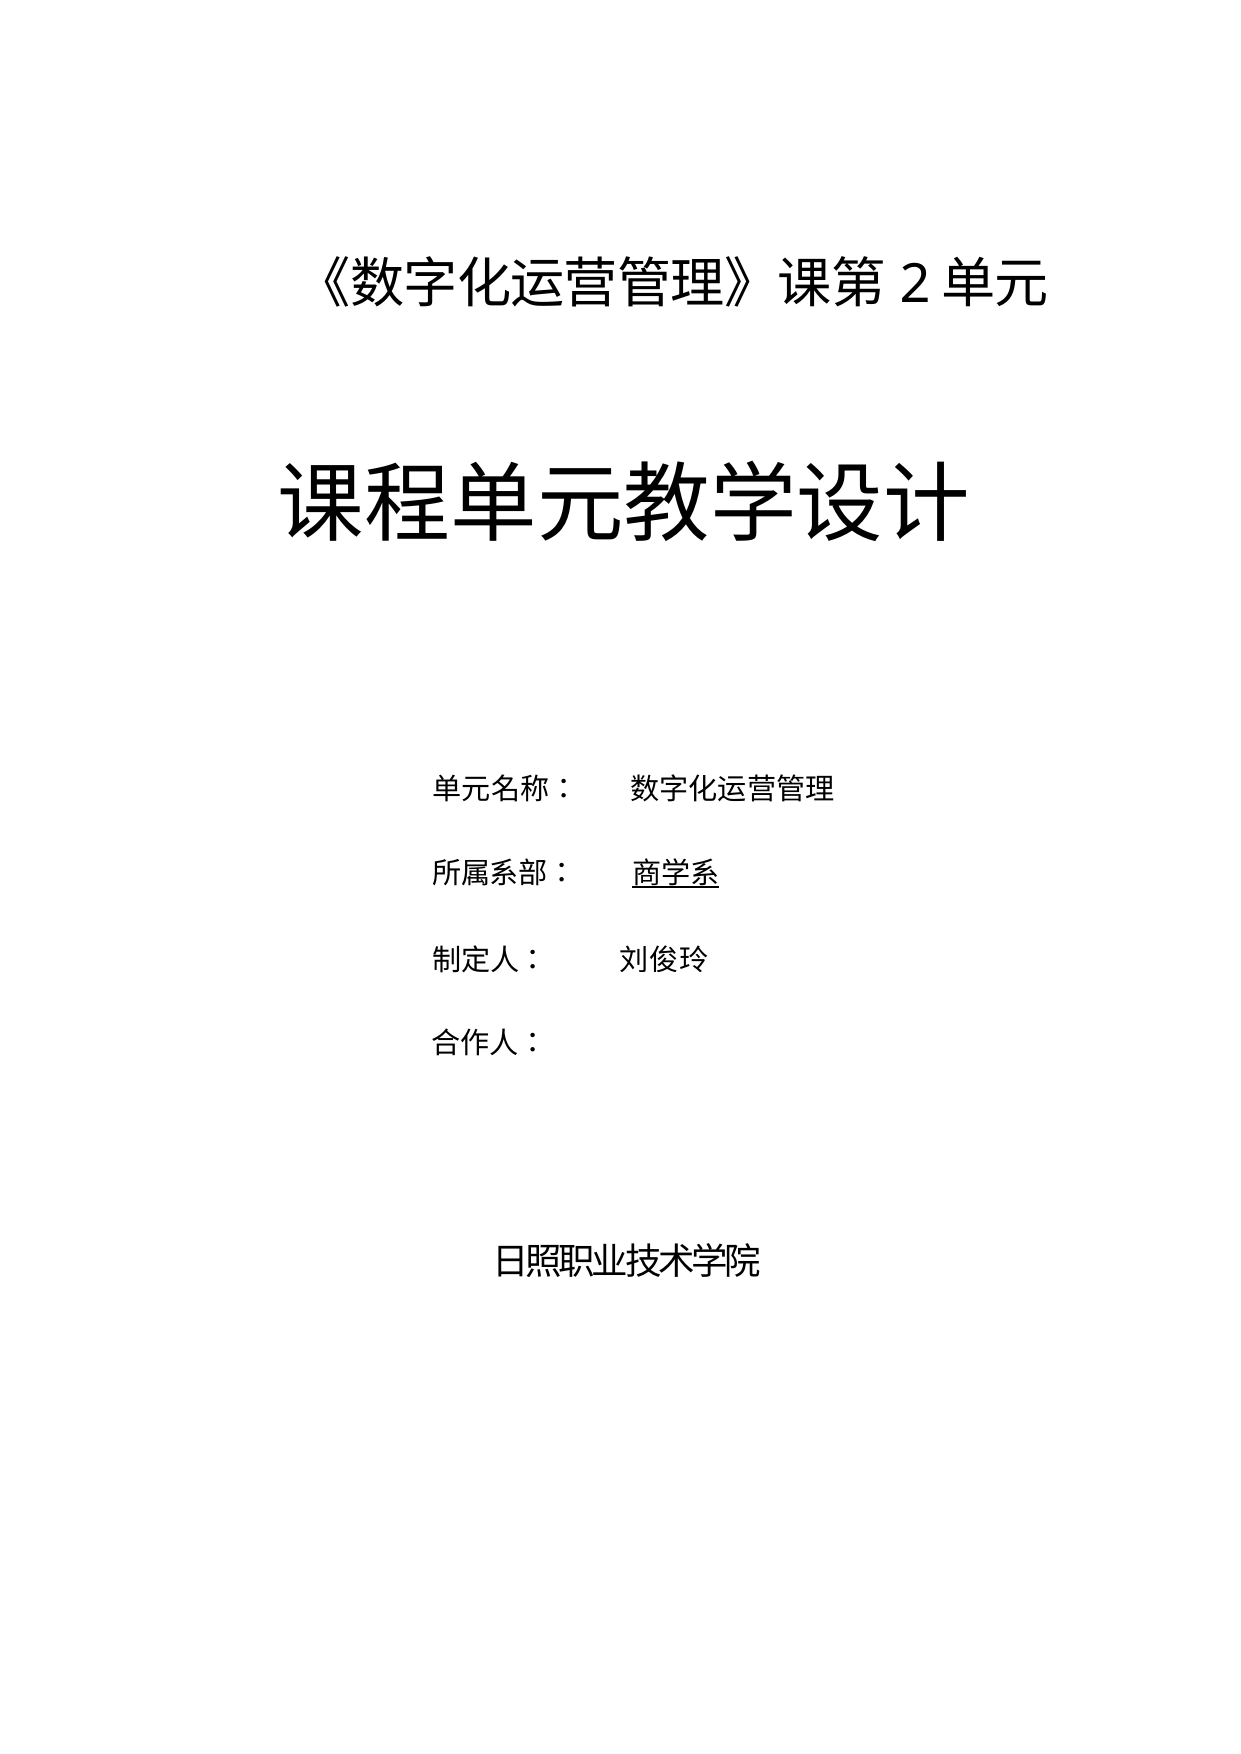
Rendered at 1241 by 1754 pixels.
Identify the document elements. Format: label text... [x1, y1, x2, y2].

text 课程单元教学设计 [278, 445, 1054, 557]
text 合作人： [431, 1024, 1054, 1061]
text 日照职业技术学院 [492, 1236, 1054, 1283]
text 所属系部： 商学系 [432, 854, 1054, 891]
text 单元名称： 数字化运营管理 [433, 768, 1054, 808]
text 《数字化运营管理》课第 2单元 [296, 245, 1054, 317]
text 制定人： 刘俊玲 [433, 938, 1054, 978]
